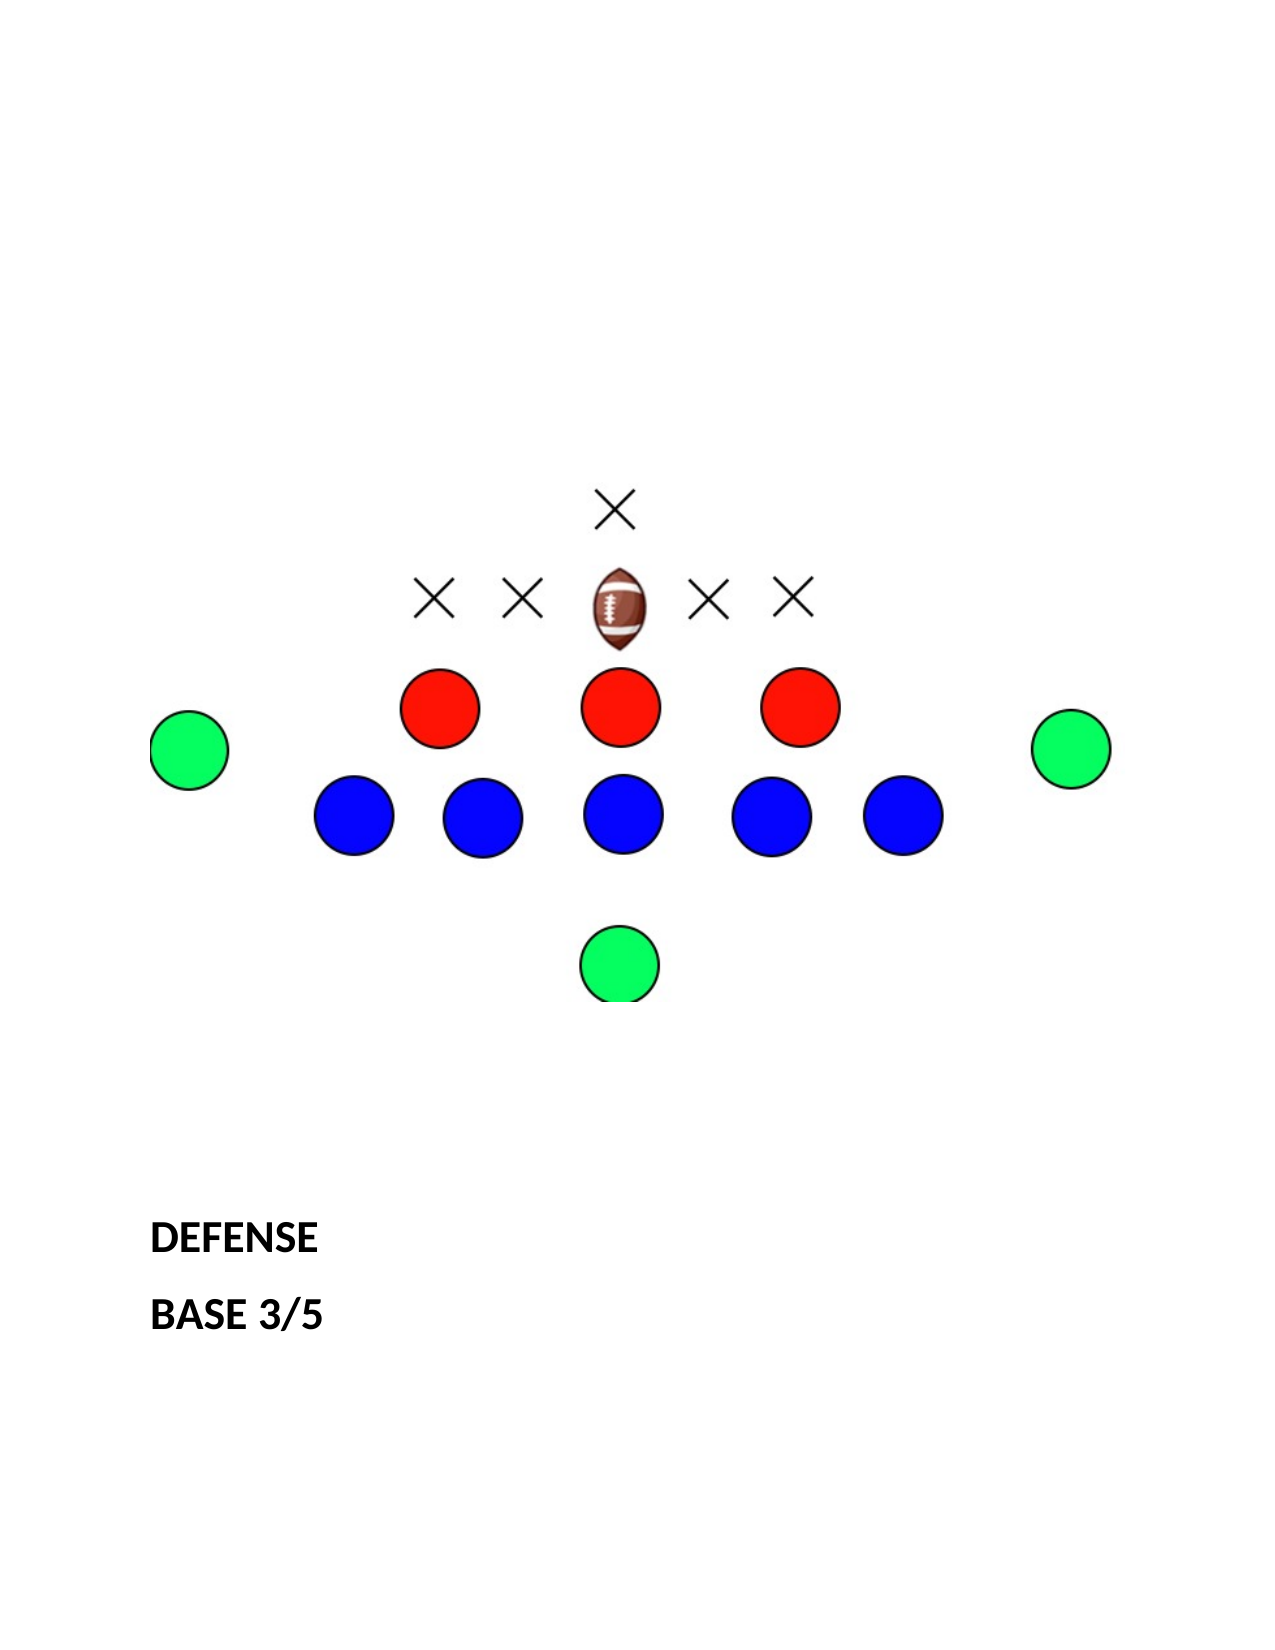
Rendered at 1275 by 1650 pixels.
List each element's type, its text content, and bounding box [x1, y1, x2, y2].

picture [150, 150, 1125, 1002]
text DEFENSE [150, 1208, 1125, 1264]
text BASE 3/5 [150, 1285, 1125, 1341]
